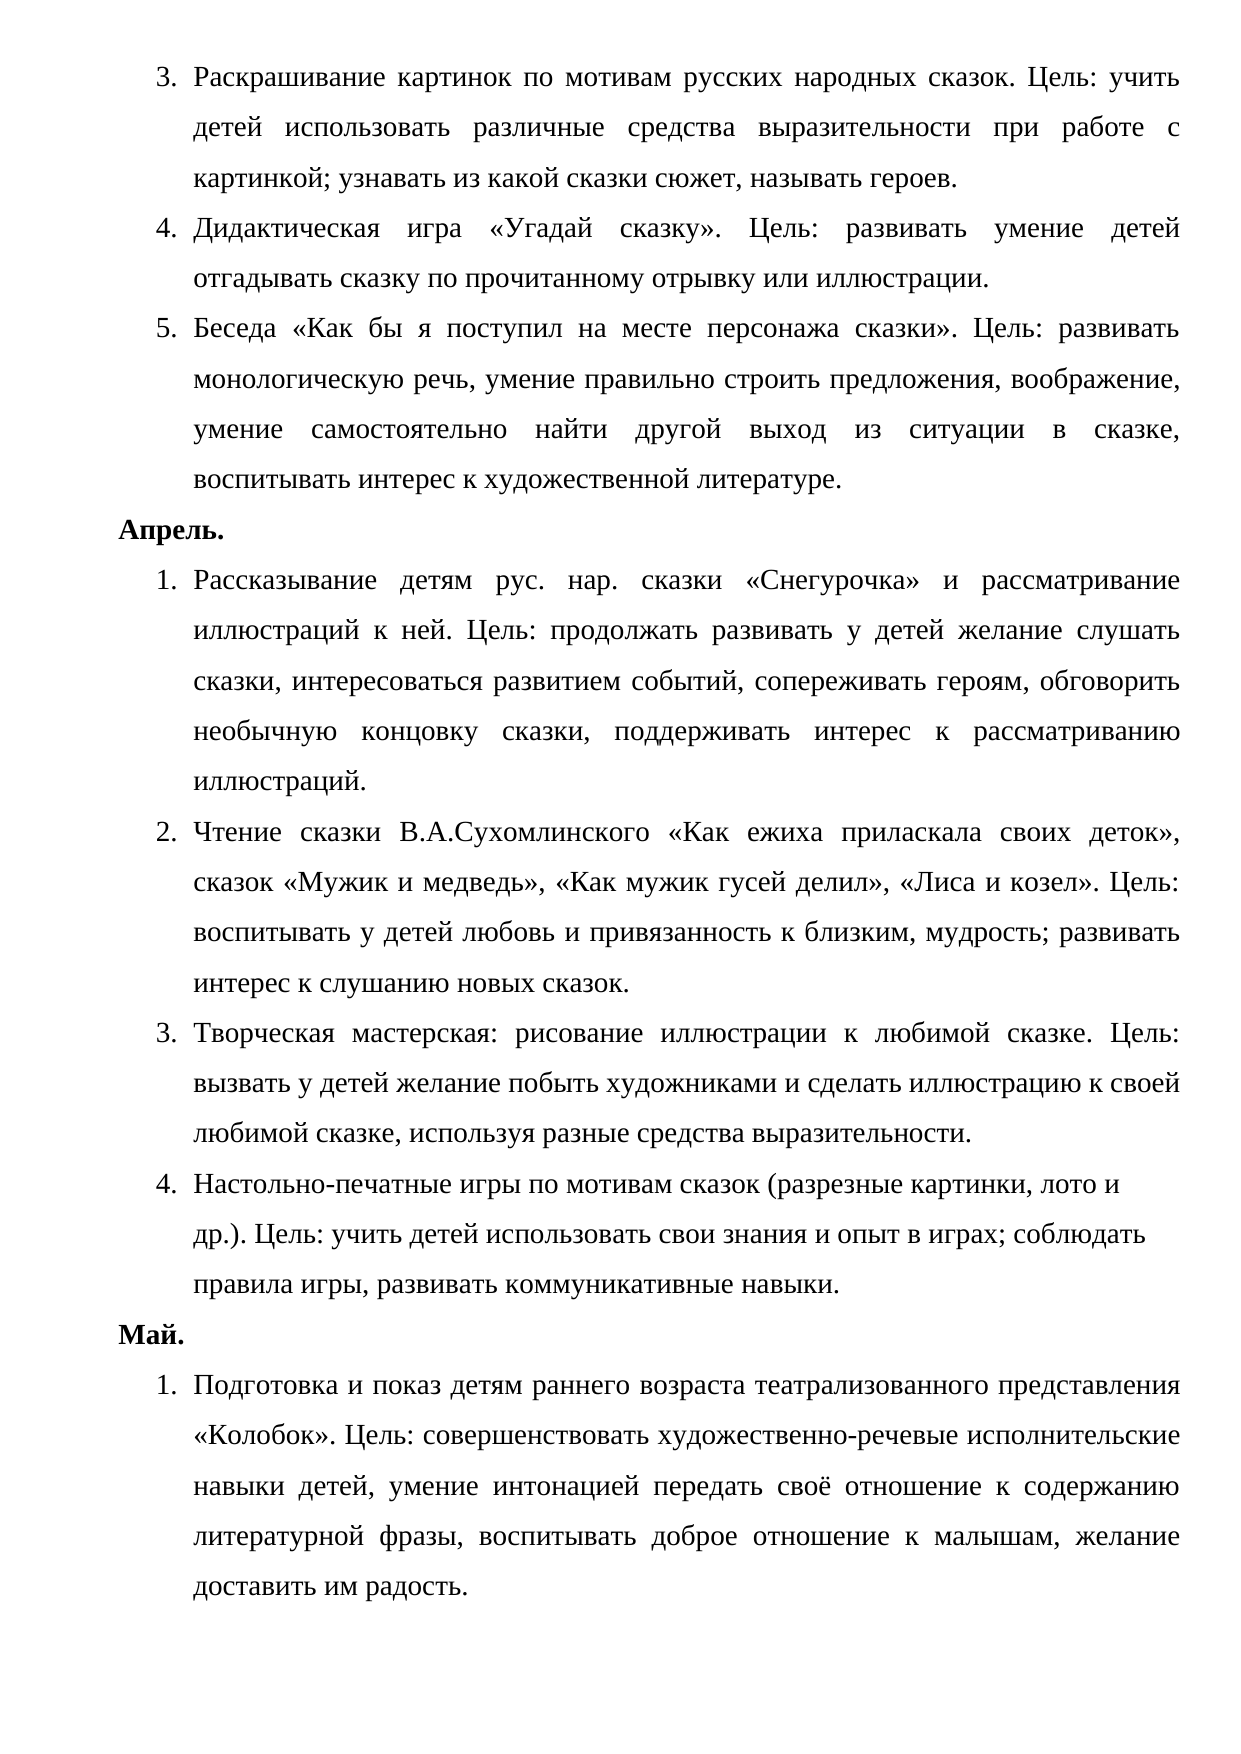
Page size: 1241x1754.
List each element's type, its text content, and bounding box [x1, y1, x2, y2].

list Творческая мастерская: рисование иллюстрации к любимой сказке. Цель: вызвать у детей желание побыть художниками и сделать иллюстрацию к своей любимой сказке, используя разные средства выразительности. [156, 1015, 1181, 1149]
list Беседа «Как бы я поступил на месте персонажа сказки». Цель: развивать монологическую речь, умение правильно строить предложения, воображение, умение самостоятельно найти другой выход из ситуации в сказке, воспитывать интерес к художественной литературе. [156, 311, 1181, 495]
list Дидактическая игра «Угадай сказку». Цель: развивать умение детей отгадывать сказку по прочитанному отрывку или иллюстрации. [156, 210, 1181, 294]
list Чтение сказки В.А.Сухомлинского «Как ежиха приласкала своих деток», сказок «Мужик и медведь», «Как мужик гусей делил», «Лиса и козел». Цель: воспитывать у детей любовь и привязанность к близким, мудрость; развивать интерес к слушанию новых сказок. [156, 814, 1181, 998]
text Апрель. [118, 512, 1181, 545]
text Май. [118, 1317, 1181, 1350]
list Рассказывание детям рус. нар. сказки «Снегурочка» и рассматривание иллюстраций к ней. Цель: продолжать развивать у детей желание слушать сказки, интересоваться развитием событий, сопереживать героям, обговорить необычную концовку сказки, поддерживать интерес к рассматриванию иллюстраций. [156, 562, 1181, 797]
list Раскрашивание картинок по мотивам русских народных сказок. Цель: учить детей использовать различные средства выразительности при работе с картинкой; узнавать из какой сказки сюжет, называть героев. [156, 59, 1181, 193]
list Подготовка и показ детям раннего возраста театрализованного представления «Колобок». Цель: совершенствовать художественно-речевые исполнительские навыки детей, умение интонацией передать своё отношение к содержанию литературной фразы, воспитывать доброе отношение к малышам, желание доставить им радость. [156, 1367, 1181, 1602]
